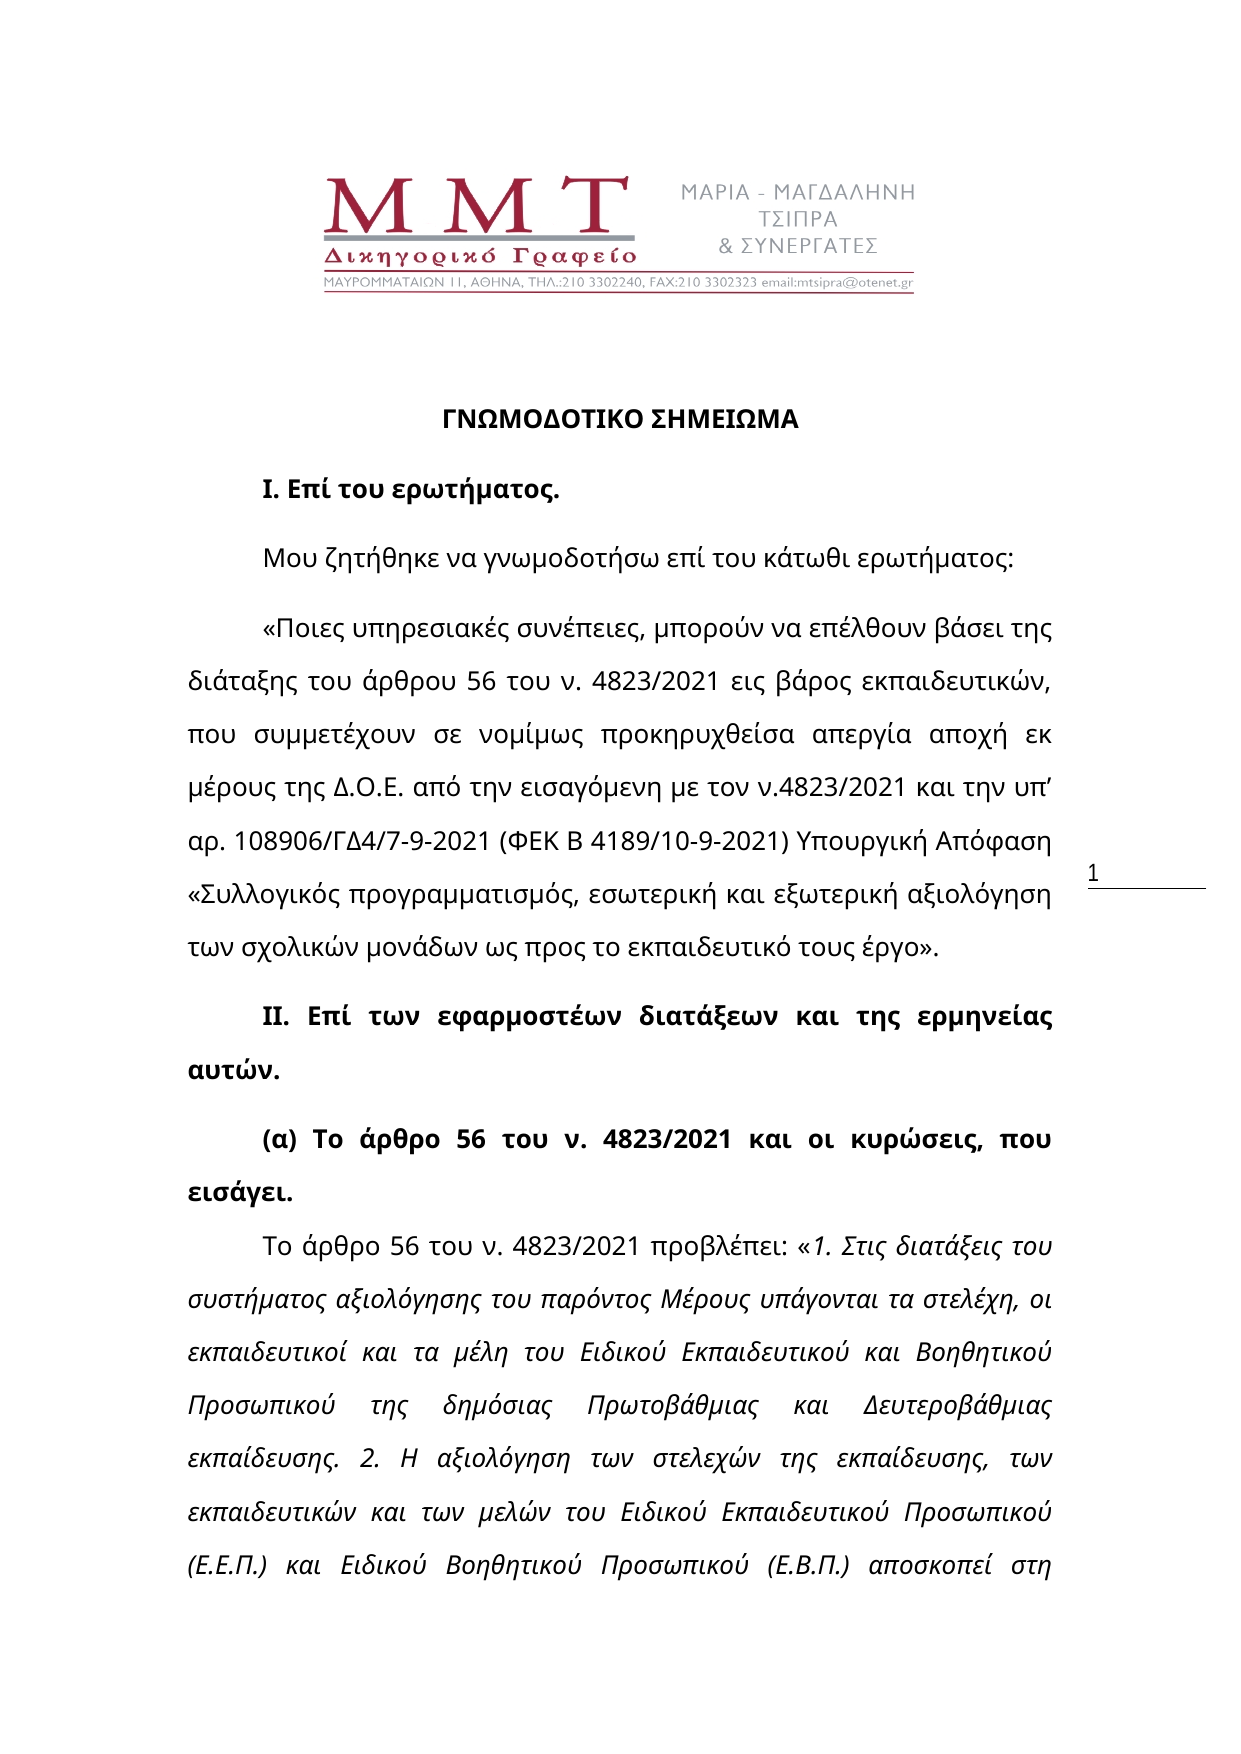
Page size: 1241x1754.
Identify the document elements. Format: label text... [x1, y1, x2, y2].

text «Ποιες υπηρεσιακές συνέπειες, μπορούν να επέλθουν βάσει της διάταξης του άρθρου 56 του ν. 4823/2021 εις βάρος εκπαιδευτικών, που συμμετέχουν σε νομίμως προκηρυχθείσα απεργία αποχή εκ μέρους της Δ.Ο.Ε. από την εισαγόμενη με τον ν.4823/2021 και την υπ’ αρ. 108906/ΓΔ4/7-9-2021 (ΦΕΚ Β 4189/10-9-2021) Υπουργική Απόφαση «Συλλογικός προγραμματισμός, εσωτερική και εξωτερική αξιολόγηση των σχολικών μονάδων ως προς το εκπαιδευτικό τους έργο». [187, 609, 1053, 964]
text (α) Το άρθρο 56 του ν. 4823/2021 και οι κυρώσεις, που εισάγει. [187, 1121, 1053, 1209]
text ΙΙ. Επί των εφαρμοστέων διατάξεων και της ερμηνείας αυτών. [187, 998, 1053, 1087]
text Ι. Επί του ερωτήματος. [187, 470, 1053, 506]
text ΓΝΩΜΟΔΟΤΙΚΟ ΣΗΜΕΙΩΜΑ [187, 401, 1053, 436]
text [187, 1227, 1053, 1582]
text Μου ζητήθηκε να γνωμοδοτήσω επί του κάτωθι ερωτήματος: [187, 540, 1053, 575]
picture [306, 166, 934, 301]
